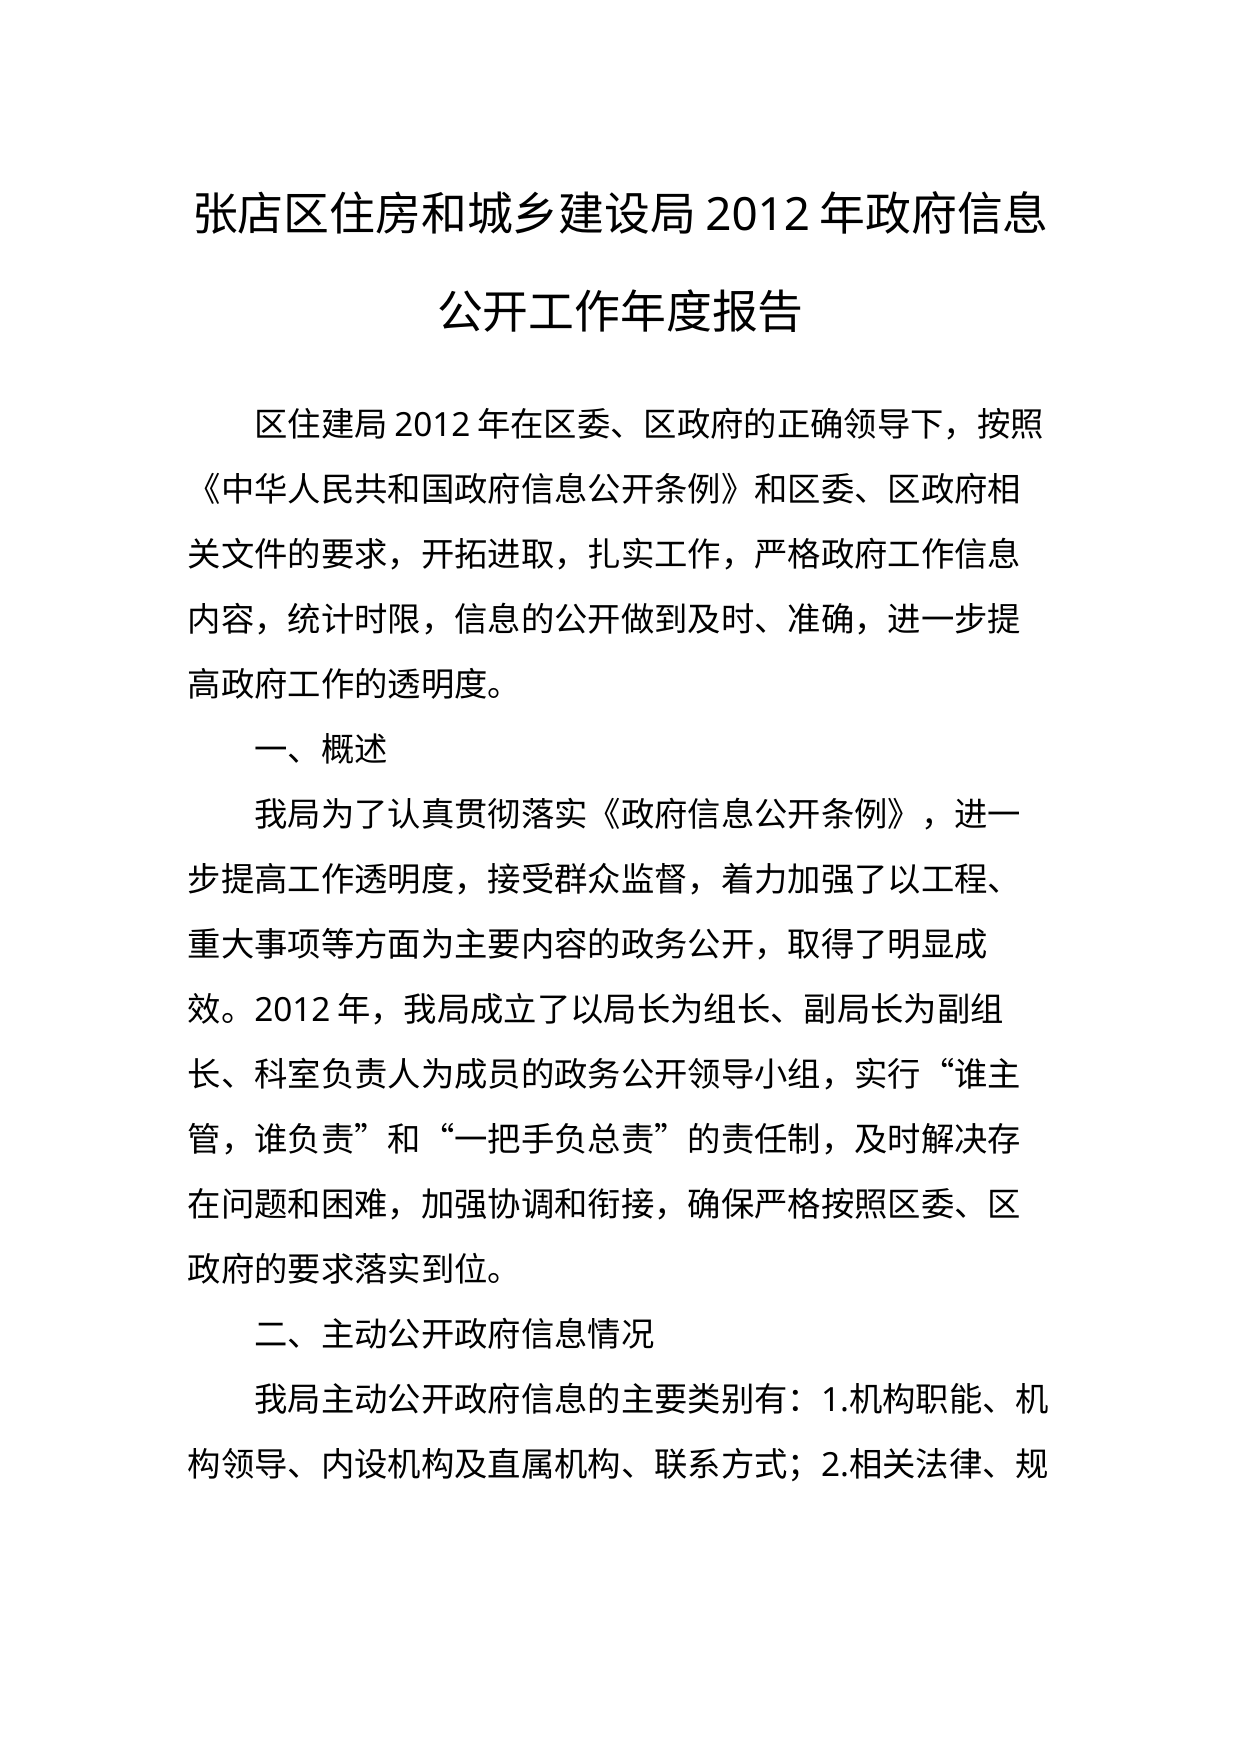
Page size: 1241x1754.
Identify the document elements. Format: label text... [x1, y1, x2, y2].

text 区住建局2012年在区委、区政府的正确领导下，按照《中华人民共和国政府信息公开条例》和区委、区政府相关文件的要求，开拓进取，扎实工作，严格政府工作信息内容，统计时限，信息的公开做到及时、准确，进一步提高政府工作的透明度。 [187, 389, 1053, 714]
text 二、主动公开政府信息情况 [187, 1299, 1053, 1364]
text 我局为了认真贯彻落实《政府信息公开条例》，进一步提高工作透明度，接受群众监督，着力加强了以工程、重大事项等方面为主要内容的政务公开，取得了明显成效。2012年，我局成立了以局长为组长、副局长为副组长、科室负责人为成员的政务公开领导小组，实行“谁主管，谁负责”和“一把手负总责”的责任制，及时解决存在问题和困难，加强协调和衔接，确保严格按照区委、区政府的要求落实到位。 [187, 779, 1053, 1299]
text 一、概述 [187, 714, 1053, 779]
text 张店区住房和城乡建设局2012年政府信息公开工作年度报告 [187, 162, 1053, 357]
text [187, 1364, 1053, 1494]
